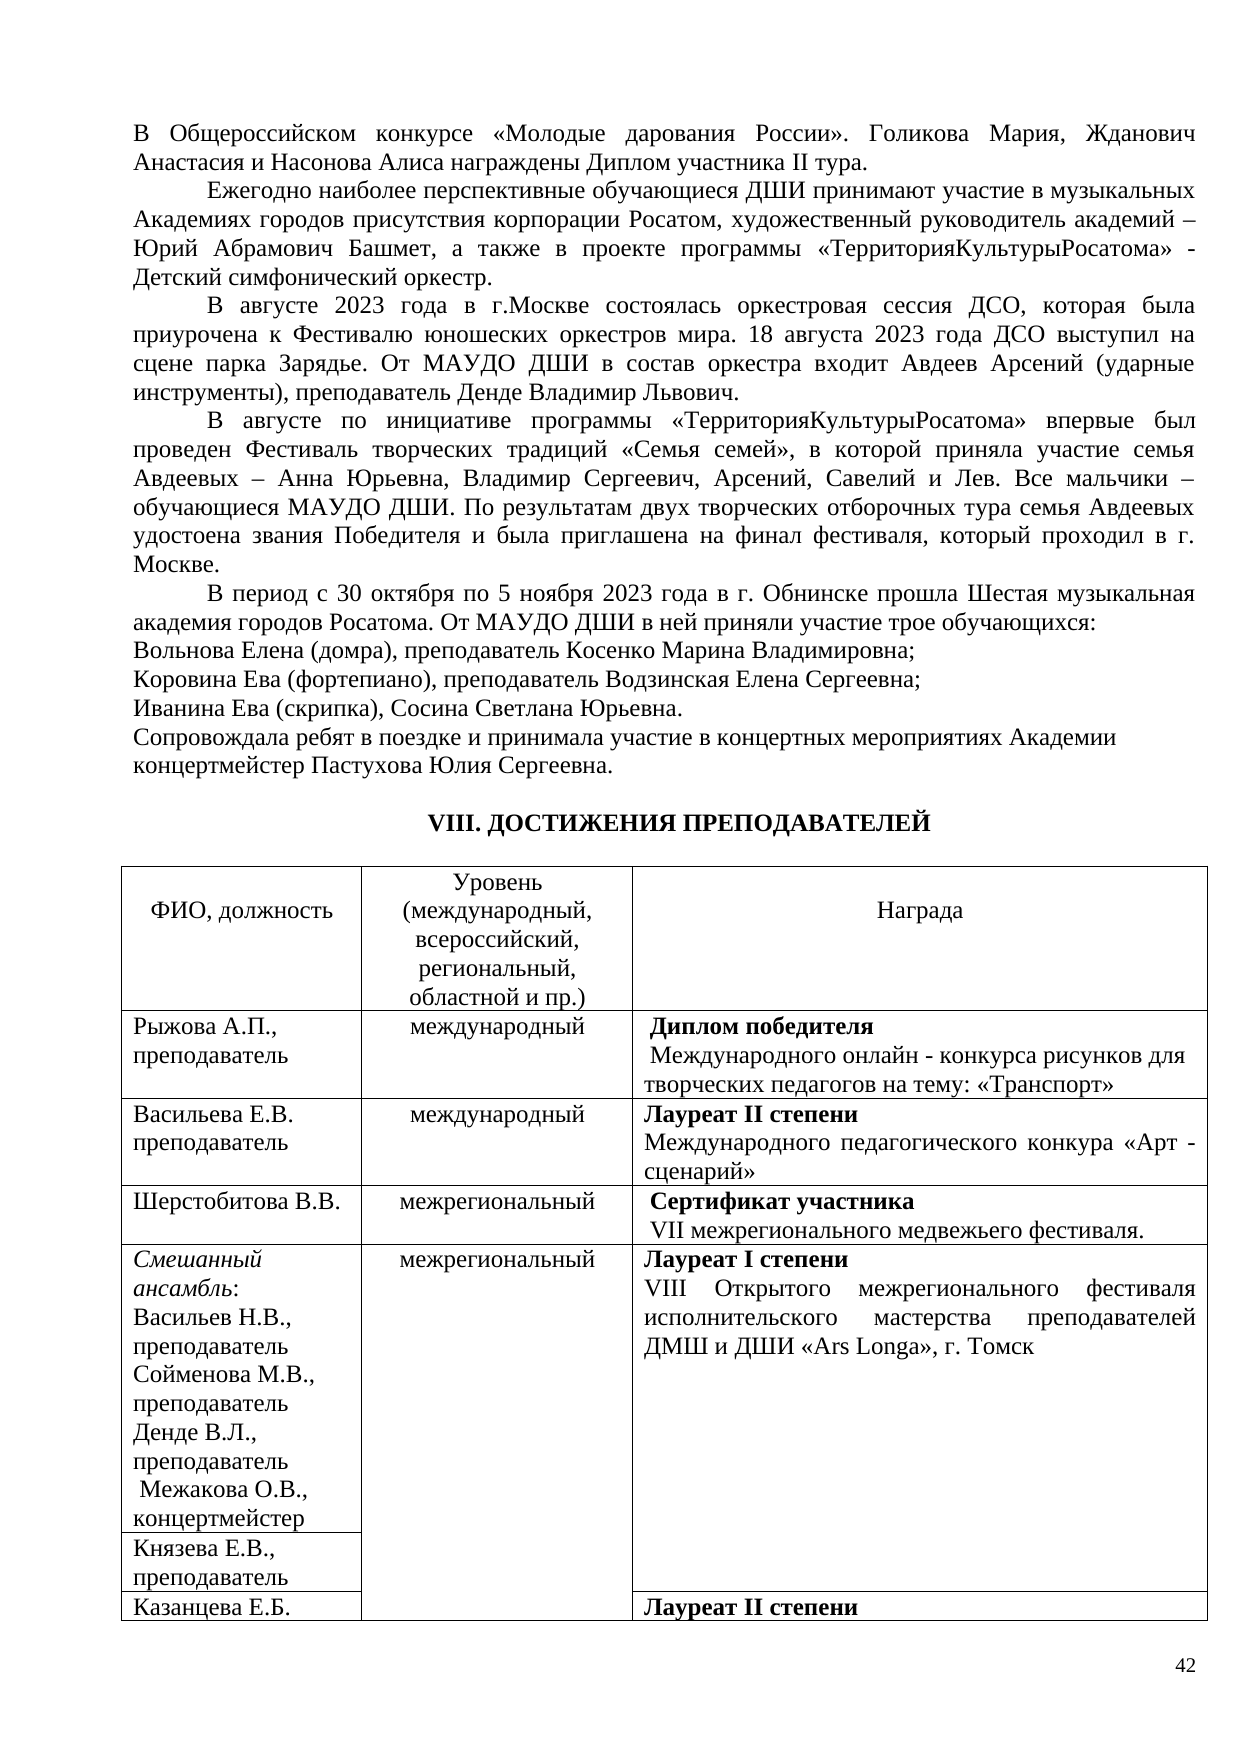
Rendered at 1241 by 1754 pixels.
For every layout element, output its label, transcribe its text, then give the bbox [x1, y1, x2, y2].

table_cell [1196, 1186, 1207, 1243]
text Ежегодно наиболее перспективные обучающиеся ДШИ принимают участие в музыкальных Академиях городов присутствия корпорации Росатом, художественный руководитель академий – Юрий Абрамович Башмет, а также в проекте программы «ТерриторияКультурыРосатома» - Детский симфонический оркестр. [133, 176, 1196, 291]
text Вольнова Елена (домра), преподаватель Косенко Марина Владимировна; [133, 636, 1196, 664]
table_cell международный [362, 1011, 632, 1098]
table_header ФИО, должность [122, 867, 361, 1010]
text В период с 30 октября по 5 ноября 2023 года в г. Обнинске прошла Шестая музыкальная академия городов Росатома. От МАУДО ДШИ в ней приняли участие трое обучающихся: [133, 578, 1196, 636]
text В августе по инициативе программы «ТерриторияКультурыРосатома» впервые был проведен Фестиваль творческих традиций «Семья семей», в которой приняла участие семья Авдеевых – Анна Юрьевна, Владимир Сергеевич, Арсений, Савелий и Лев. Все мальчики – обучающиеся МАУДО ДШИ. По результатам двух творческих отборочных тура семья Авдеевых удостоена звания Победителя и была приглашена на финал фестиваля, который проходил в г. Москве. [133, 406, 1196, 578]
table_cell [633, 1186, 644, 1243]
text VIII. ДОСТИЖЕНИЯ ПРЕПОДАВАТЕЛЕЙ [133, 808, 1166, 837]
text Сопровождала ребят в поездке и принимала участие в концертных мероприятиях Академии концертмейстер Пастухова Юлия Сергеевна. [133, 722, 1196, 779]
table_header Уровень (международный, всероссийский, региональный, областной и пр.) [362, 867, 632, 1010]
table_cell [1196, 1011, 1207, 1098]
table_cell межрегиональный [362, 1186, 632, 1243]
table_cell межрегиональный [362, 1245, 632, 1620]
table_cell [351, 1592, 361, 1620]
text В Общероссийском конкурсе «Молодые дарования России». Голикова Мария, Жданович Анастасия и Насонова Алиса награждены Диплом участника II тура. [133, 118, 1196, 176]
table_cell Лауреат II степени Международного педагогического конкура «Арт - сценарий» [633, 1099, 1207, 1185]
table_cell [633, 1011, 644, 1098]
table_cell Шерстобитова В.В. [122, 1186, 361, 1243]
table_cell международный [362, 1099, 632, 1185]
table_header Награда [633, 867, 1207, 1010]
table_cell Васильева Е.В. преподаватель [122, 1099, 361, 1185]
text В августе 2023 года в г.Москве состоялась оркестровая сессия ДСО, которая была приурочена к Фестивалю юношеских оркестров мира. 18 августа 2023 года ДСО выступил на сцене парка Зарядье. От МАУДО ДШИ в состав оркестра входит Авдеев Арсений (ударные инструменты), преподаватель Денде Владимир Львович. [133, 291, 1196, 406]
text Иванина Ева (скрипка), Сосина Светлана Юрьевна. [133, 693, 1196, 722]
table_cell Рыжова А.П., преподаватель [122, 1011, 361, 1098]
text Коровина Ева (фортепиано), преподаватель Водзинская Елена Сергеевна; [133, 664, 1196, 693]
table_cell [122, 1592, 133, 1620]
table_cell Лауреат II степени VIII Открытого межрегионального фестиваля исполнительского мастерства преподавателей ДМШ и ДШИ «Ars Longa», г. Томск [633, 1592, 1207, 1620]
table_cell Лауреат I степени VIII Открытого межрегионального фестиваля исполнительского мастерства преподавателей ДМШ и ДШИ «Ars Longa», г. Томск [633, 1245, 1207, 1591]
